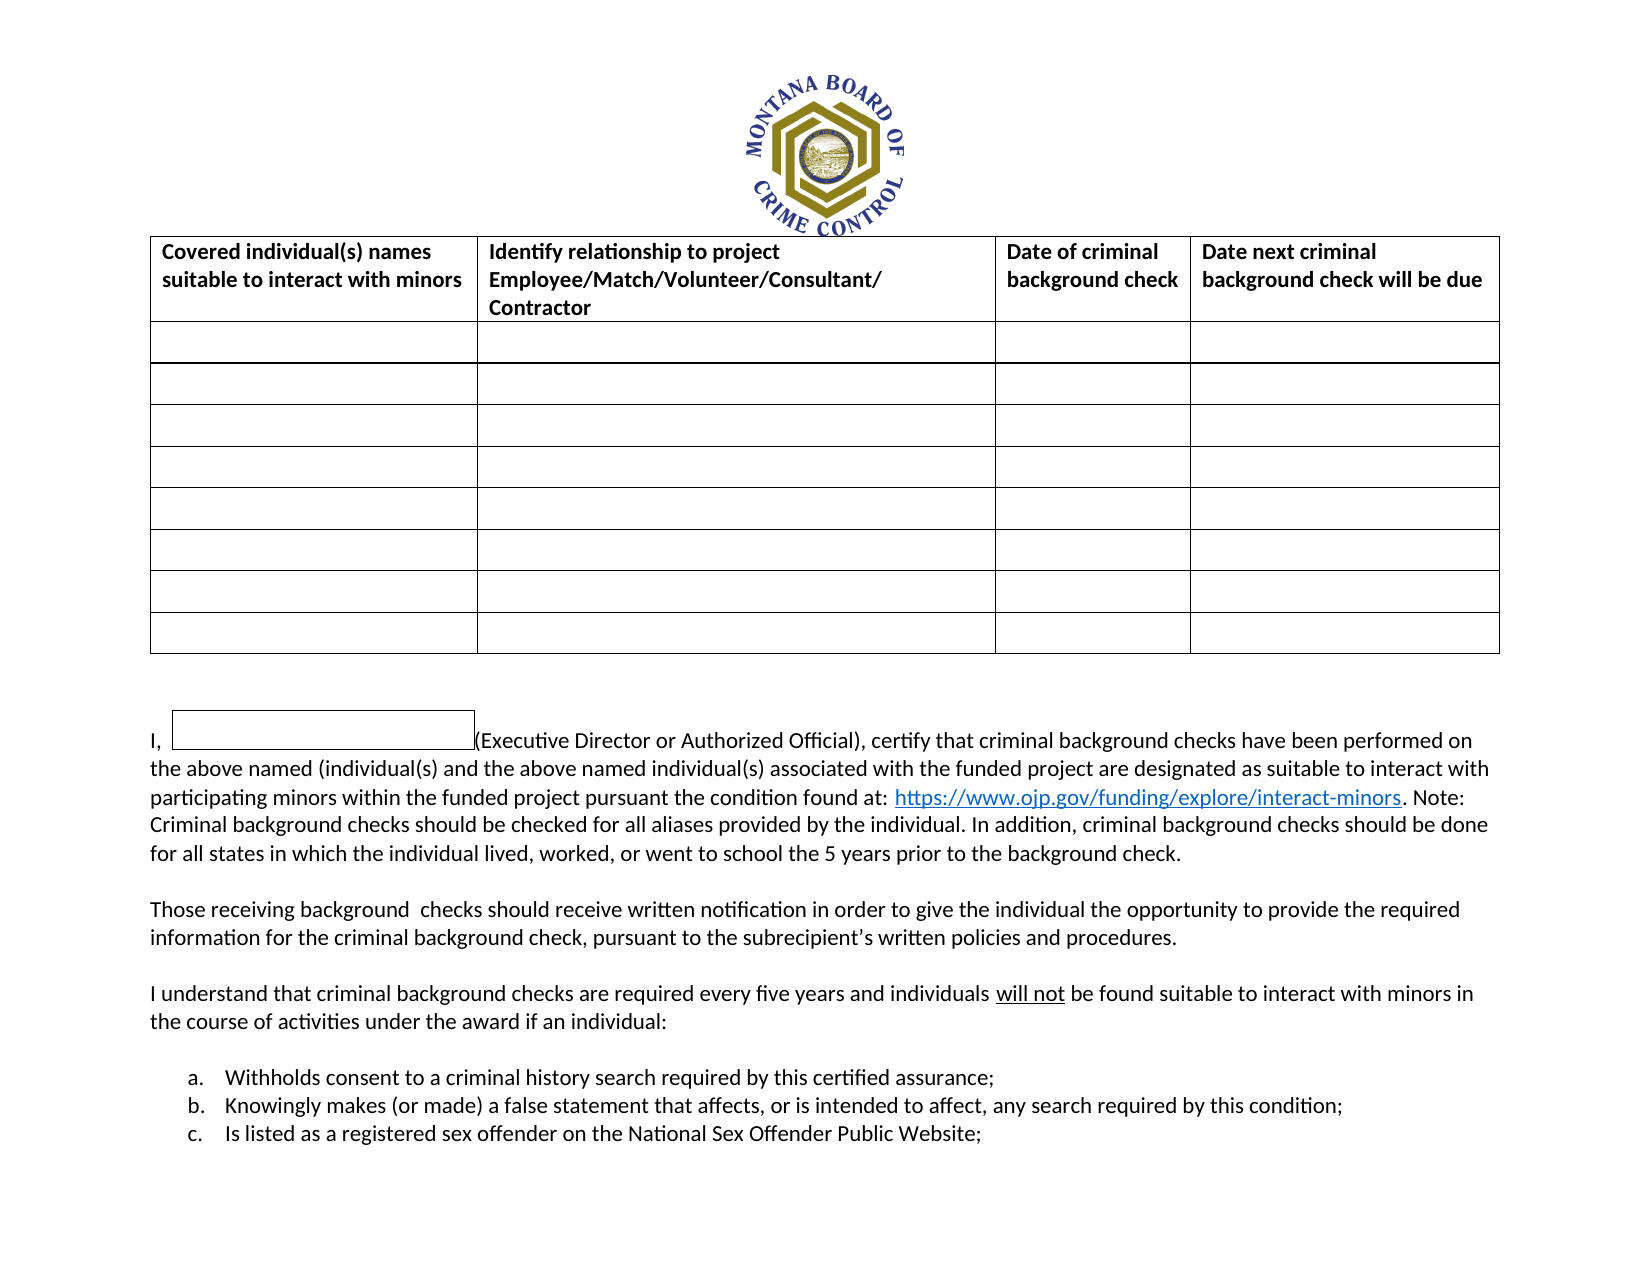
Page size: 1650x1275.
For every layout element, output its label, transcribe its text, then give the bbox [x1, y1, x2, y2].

table_cell [1191, 571, 1499, 612]
table_cell [151, 364, 477, 404]
table_cell [151, 613, 477, 653]
table_cell [478, 613, 995, 653]
table_cell [1191, 364, 1499, 404]
table_cell [1191, 488, 1499, 529]
table_cell [1191, 322, 1499, 362]
picture [746, 75, 904, 236]
text I, (Executive Director or Authorized Official), certify that criminal background checks have been performed on the above named (individual(s) and the above named individual(s) associated with the funded project are designated as suitable to interact with participating minors within the funded project pursuant the condition found at: https://www.ojp.gov/funding/explore/interact-minors. Note: Criminal background checks should be checked for all aliases provided by the individual. In addition, criminal background checks should be done for all states in which the individual lived, worked, or went to school the 5 years prior to the background check. [150, 710, 1500, 867]
table_header Date of criminal background check [996, 237, 1190, 321]
table_cell [478, 571, 995, 612]
table_cell [1191, 447, 1499, 487]
table_cell [1191, 530, 1499, 570]
table_cell [996, 364, 1190, 404]
table_cell [996, 488, 1190, 529]
table_cell [996, 613, 1190, 653]
table_header Date next criminal background check will be due [1191, 237, 1499, 321]
table_cell [151, 447, 477, 487]
table_cell [151, 530, 477, 570]
table_cell [996, 571, 1190, 612]
list Is listed as a registered sex offender on the National Sex Offender Public Website; [187, 1119, 1500, 1147]
table_cell [151, 571, 477, 612]
table_cell [996, 322, 1190, 362]
list Withholds consent to a criminal history search required by this certified assurance; [187, 1063, 1500, 1091]
list Knowingly makes (or made) a false statement that affects, or is intended to affect, any search required by this condition; [187, 1091, 1500, 1119]
table_cell [151, 405, 477, 446]
table_cell [996, 530, 1190, 570]
table_cell [478, 322, 995, 362]
table_cell [478, 488, 995, 529]
table_cell [478, 447, 995, 487]
table_cell [478, 405, 995, 446]
table_cell [151, 322, 477, 362]
table_cell [478, 530, 995, 570]
table_cell [996, 447, 1190, 487]
table_header Identify relationship to project Employee/Match/Volunteer/Consultant/Contractor [478, 237, 995, 321]
table_header Covered individual(s) names suitable to interact with minors [151, 237, 477, 321]
table_cell [151, 488, 477, 529]
table_cell [1191, 405, 1499, 446]
table_cell [996, 405, 1190, 446]
text I understand that criminal background checks are required every five years and individuals will not be found suitable to interact with minors in the course of activities under the award if an individual: [150, 979, 1500, 1035]
text Those receiving background checks should receive written notification in order to give the individual the opportunity to provide the required information for the criminal background check, pursuant to the subrecipient’s written policies and procedures. [150, 895, 1500, 951]
table_cell [478, 364, 995, 404]
table_cell [1191, 613, 1499, 653]
